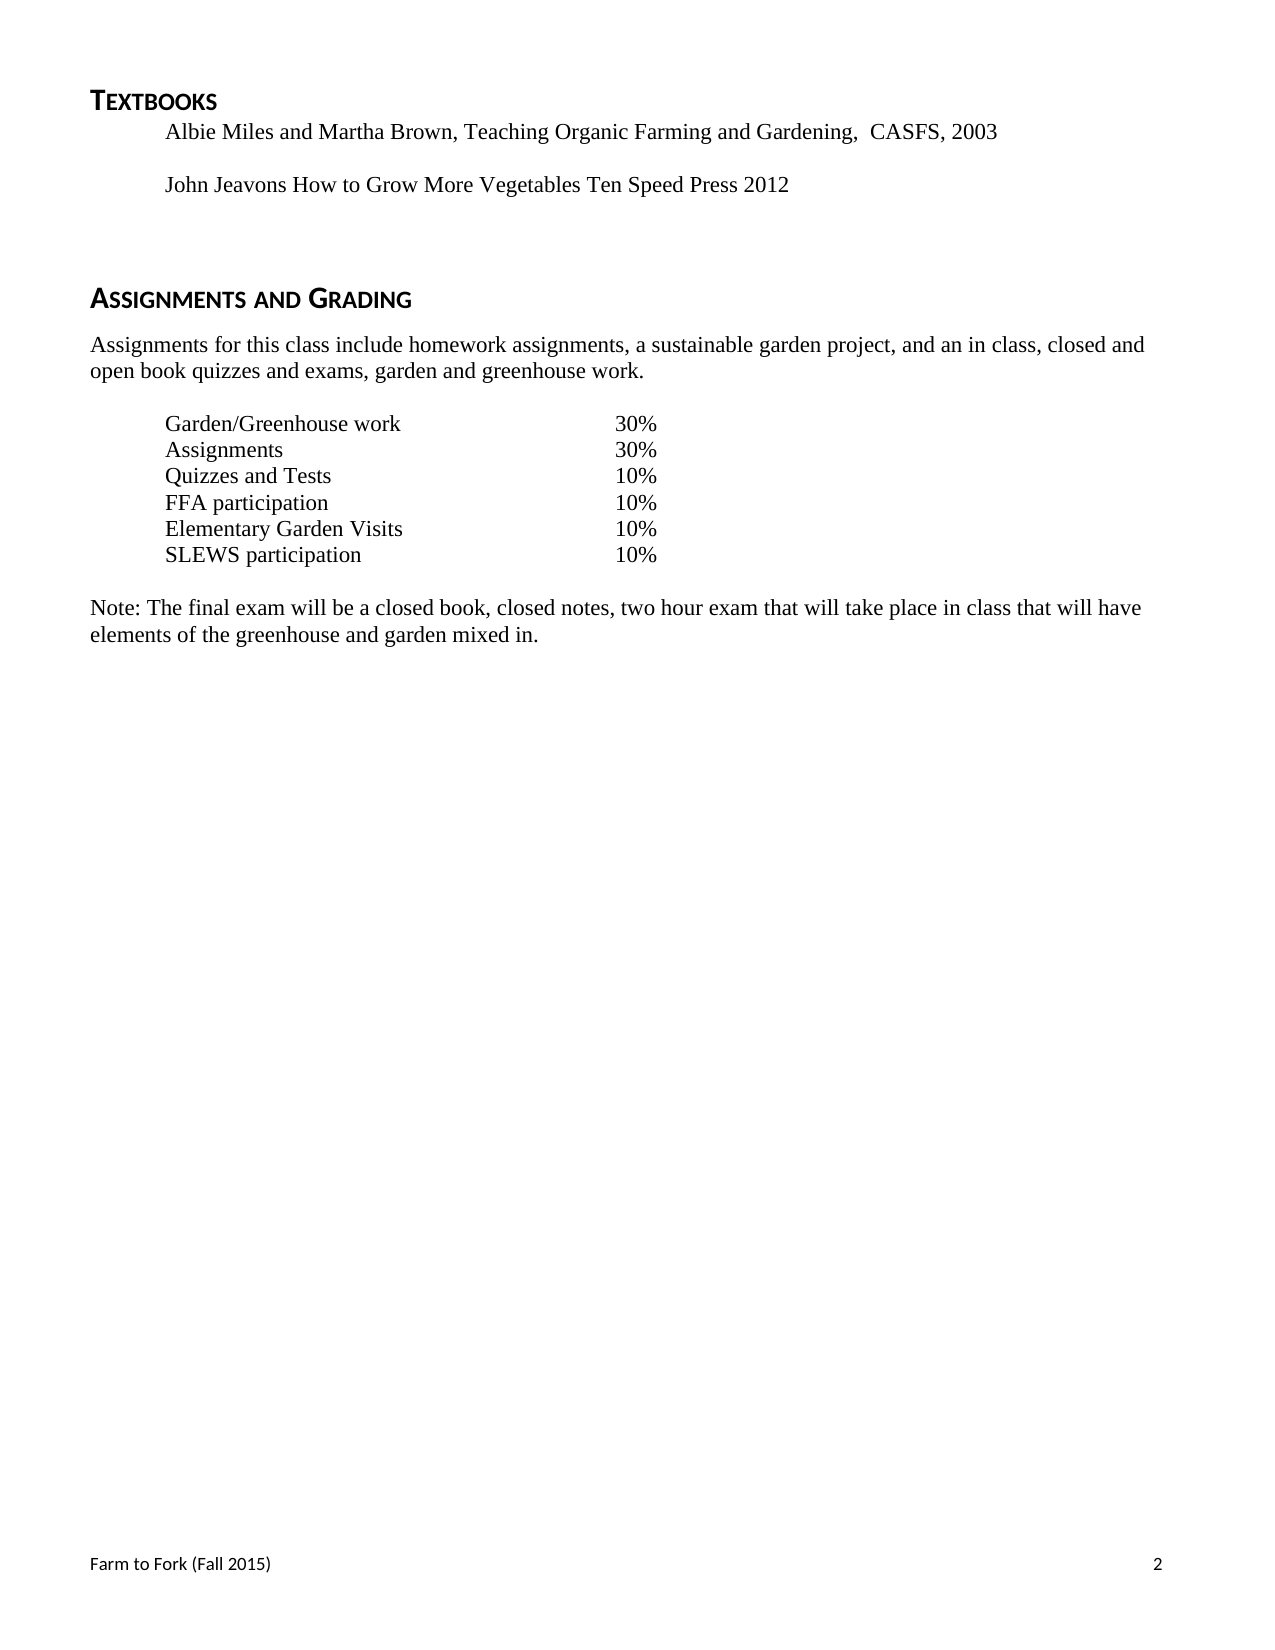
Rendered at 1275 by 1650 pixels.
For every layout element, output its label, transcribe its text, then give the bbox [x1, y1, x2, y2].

text SLEWS participation 10% [165, 542, 1162, 568]
text Garden/Greenhouse work 30% [165, 410, 1162, 436]
text FFA participation 10% [165, 489, 1162, 515]
text Assignments and Grading [90, 278, 1162, 316]
text Note: The final exam will be a closed book, closed notes, two hour exam that will take place in class that will have elements of the greenhouse and garden mixed in. [90, 594, 1162, 647]
text Albie Miles and Martha Brown, Teaching Organic Farming and Gardening, CASFS, 2003 [90, 118, 1162, 145]
text John Jeavons How to Grow More Vegetables Ten Speed Press 2012 [90, 171, 1162, 197]
text Elementary Garden Visits 10% [90, 515, 1162, 542]
text Assignments 30% [165, 436, 1162, 462]
subtitle Textbooks [90, 80, 1162, 118]
text Assignments for this class include homework assignments, a sustainable garden project, and an in class, closed and open book quizzes and exams, garden and greenhouse work. [90, 331, 1162, 383]
text Quizzes and Tests 10% [165, 462, 1162, 489]
